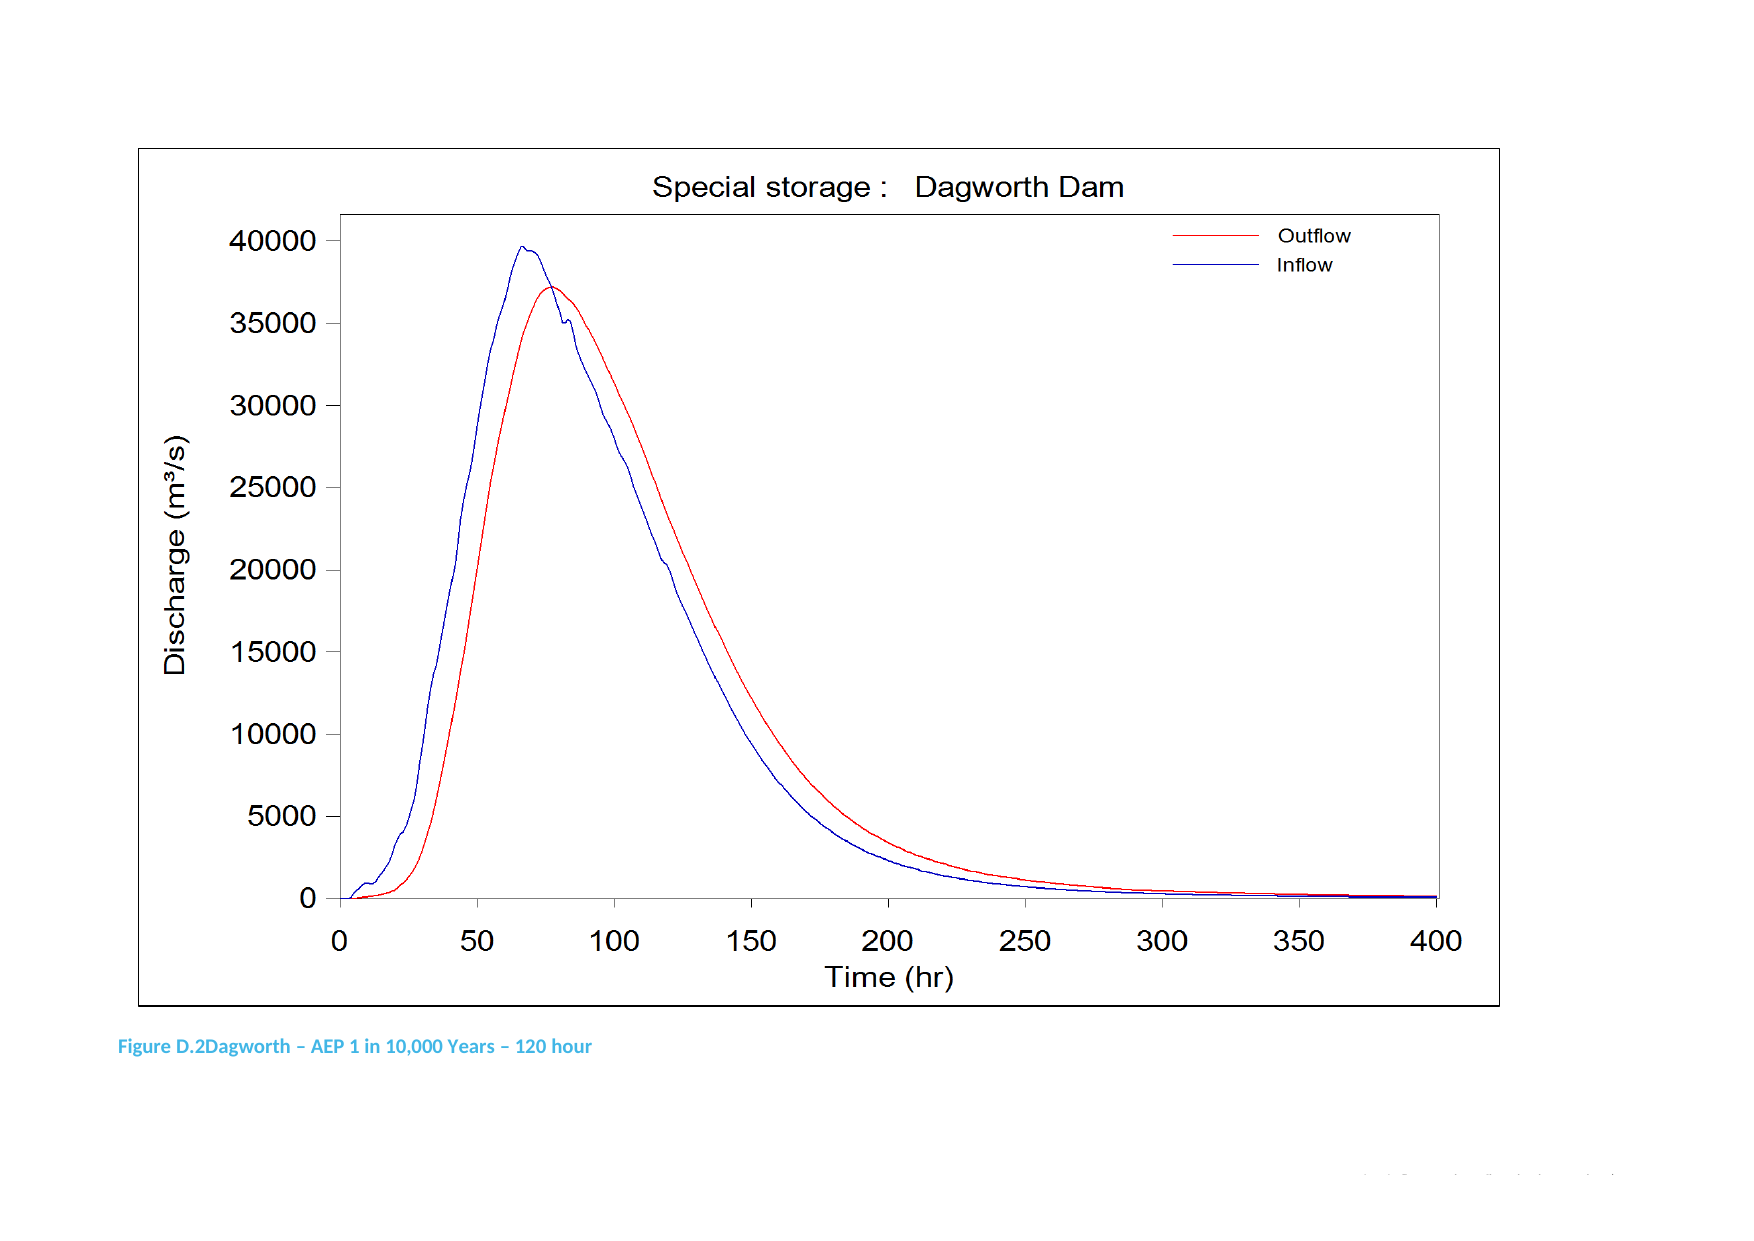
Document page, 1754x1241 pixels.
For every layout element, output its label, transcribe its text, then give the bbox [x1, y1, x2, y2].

text Figure D.2Dagworth – AEP 1 in 10,000 Years – 120 hour [118, 1033, 1648, 1058]
picture [139, 149, 1499, 1005]
